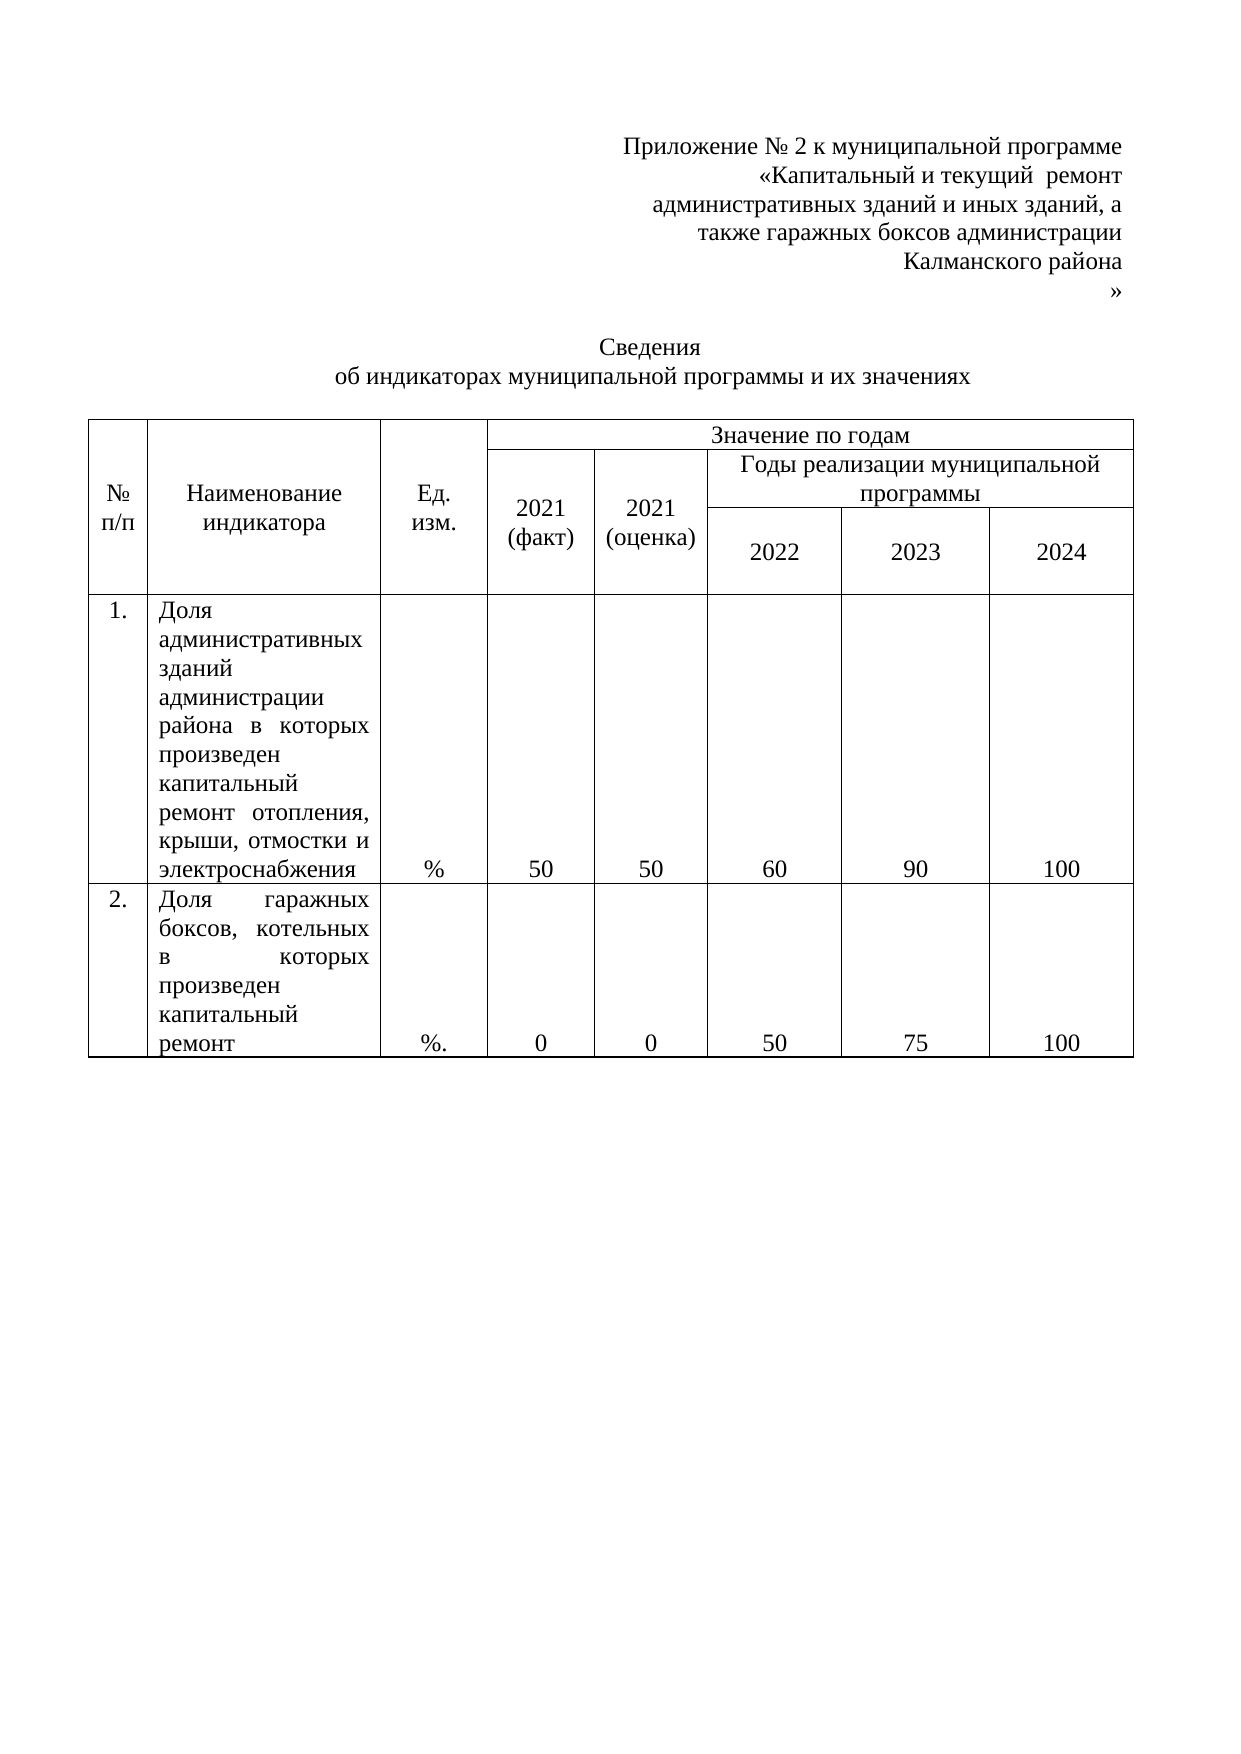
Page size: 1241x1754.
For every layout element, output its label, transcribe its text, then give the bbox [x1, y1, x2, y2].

text «Капитальный и текущий ремонт [177, 160, 1122, 189]
table_cell 50 [595, 595, 707, 883]
table_cell 2024 [990, 508, 1133, 594]
table_cell 0 [488, 884, 594, 1056]
table_cell 2021 (оценка) [595, 450, 707, 594]
table_cell % [381, 595, 487, 883]
table_cell Доля гаражных боксов, котельных в которых произведен капитальный ремонт [148, 884, 380, 1056]
text Сведения [177, 332, 1122, 361]
table_cell 2022 [708, 508, 841, 594]
table_cell 50 [708, 884, 841, 1056]
table_cell 90 [842, 595, 989, 883]
text Калманского района [177, 246, 1122, 275]
table_cell Доля административных зданий администрации района в которых произведен капитальный ремонт отопления, крыши, отмостки и электроснабжения [148, 595, 380, 883]
table_cell 2021 (факт) [488, 450, 594, 594]
table_cell 2023 [842, 508, 989, 594]
text также гаражных боксов администрации [177, 217, 1122, 246]
text » [177, 275, 1122, 304]
table_header № п/п [89, 420, 147, 594]
table_cell 1. [89, 595, 147, 883]
table_cell 50 [488, 595, 594, 883]
table_header Ед. изм. [381, 420, 487, 594]
table_header Наименование индикатора [148, 420, 380, 594]
table_cell 100 [990, 595, 1133, 883]
table_cell 0 [595, 884, 707, 1056]
table_cell 100 [990, 884, 1133, 1056]
table_cell 75 [842, 884, 989, 1056]
table_cell 2. [89, 884, 147, 1056]
table_cell %. [381, 884, 487, 1056]
text Приложение № 2 к муниципальной программе [177, 131, 1122, 160]
table_header Значение по годам [488, 420, 1133, 448]
text об индикаторах муниципальной программы и их значениях [177, 361, 1122, 390]
table_cell 60 [708, 595, 841, 883]
table_cell Годы реализации муниципальной программы [708, 450, 1133, 507]
text административных зданий и иных зданий, а [177, 189, 1122, 217]
